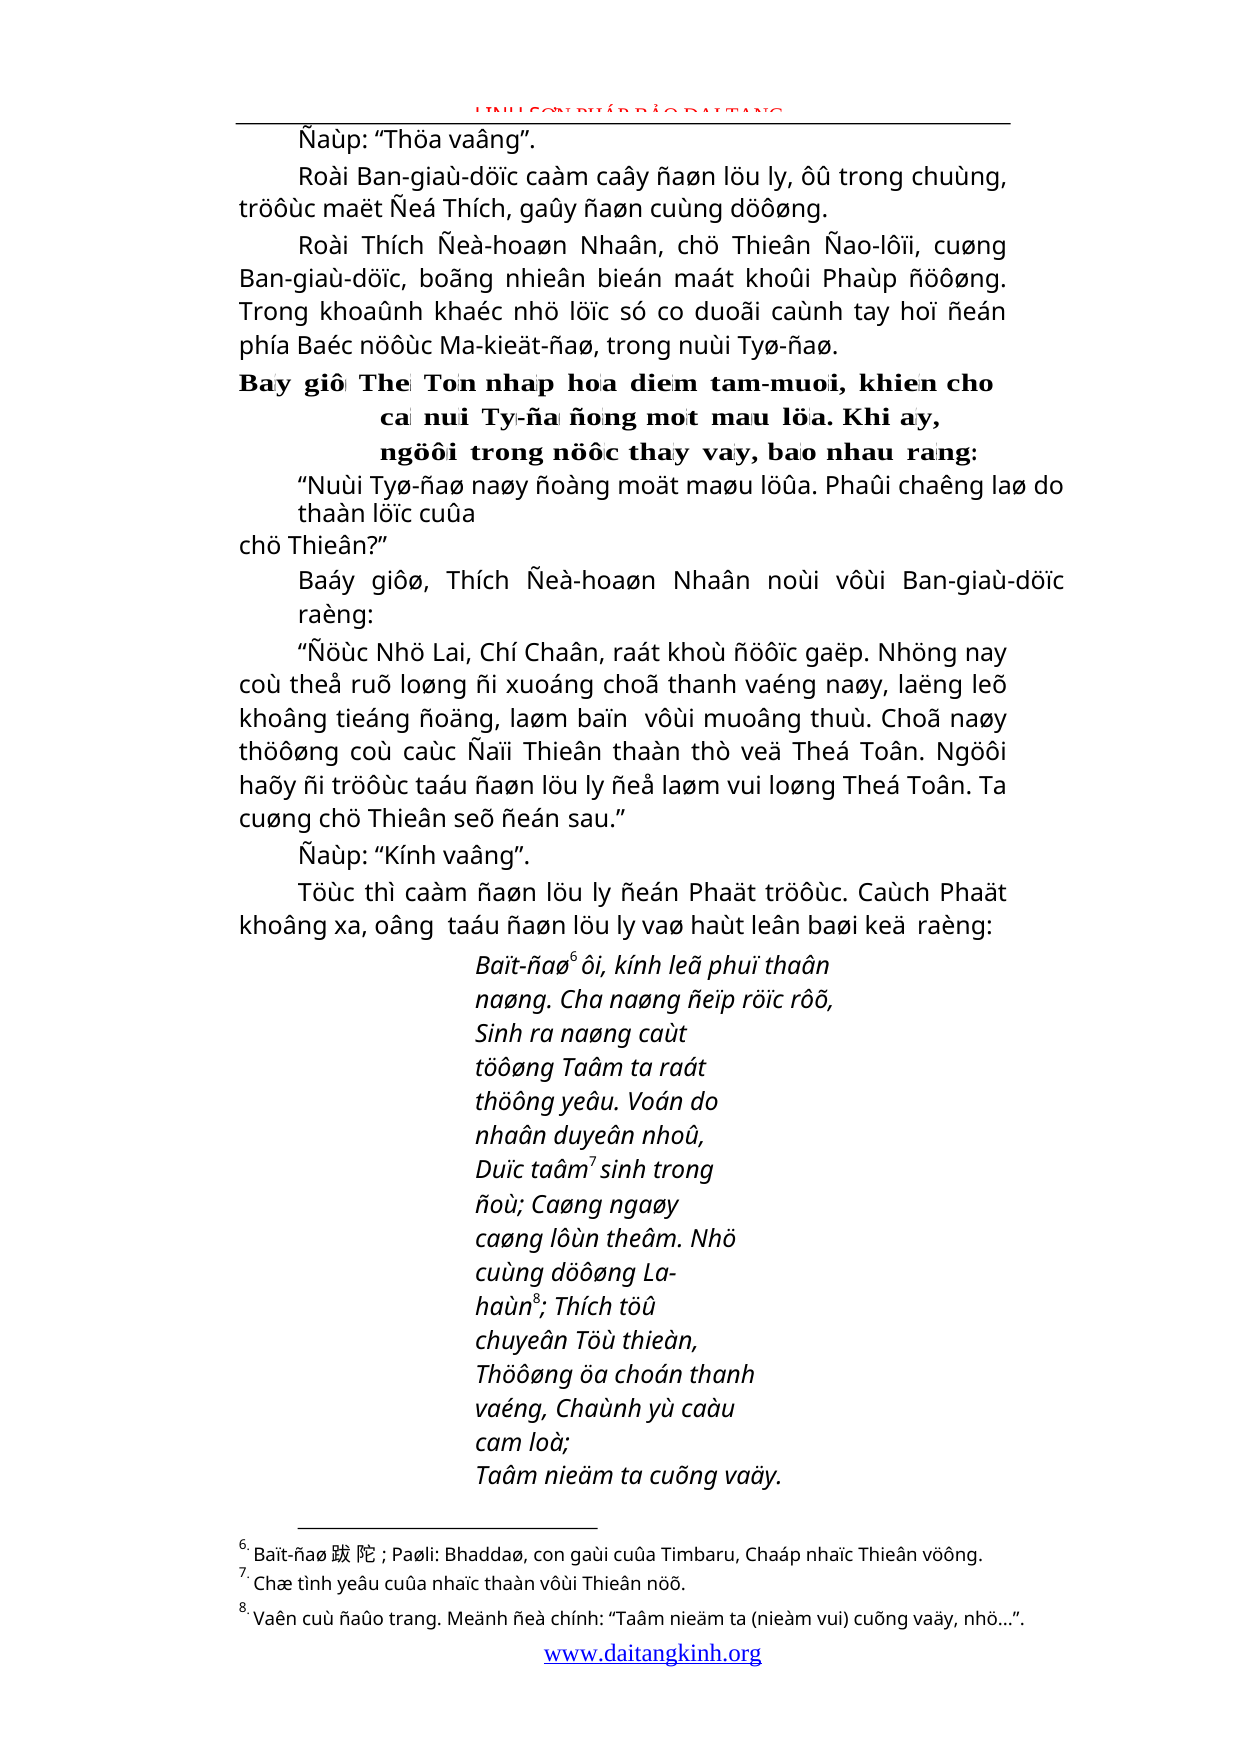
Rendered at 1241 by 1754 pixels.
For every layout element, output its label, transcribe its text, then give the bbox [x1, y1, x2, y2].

subtitle Baáy giôø Theá Toân nhaäp hoûa dieäm tam-muoäi, khieán cho caû nuùi Tyø-ñaø ñoàng moät maøu löûa. Khi aáy, ngöôøi trong nöôùc thaáy vaäy, baûo nhau raèng: [239, 368, 997, 466]
text Sinh ra naøng caùt töôøng Taâm ta raát thöông yeâu. Voán do nhaân duyeân nhoû, Duïc taâm7 sinh trong ñoù; Caøng ngaøy caøng lôùn theâm. Nhö cuùng döôøng La-haùn8; Thích töû chuyeân Töù thieàn, [475, 1016, 747, 1357]
text Thöôøng öa choán thanh vaéng, Chaùnh yù caàu cam loà; [475, 1357, 768, 1459]
text Ñaùp: “Thöa vaâng”. [298, 123, 1065, 156]
text Taâm nieäm ta cuõng vaäy. [475, 1459, 1065, 1491]
text Roài Ban-giaù-döïc caàm caây ñaøn löu ly, ôû trong chuùng, tröôùc maët Ñeá Thích, gaûy ñaøn cuùng döôøng. [239, 158, 1008, 225]
text “Nuùi Tyø-ñaø naøy ñoàng moät maøu löûa. Phaûi chaêng laø do thaàn löïc cuûa [298, 472, 1065, 528]
text 8. Vaên cuù ñaûo trang. Meänh ñeà chính: “Taâm nieäm ta (nieàm vui) cuõng vaäy, nhö...”. [239, 1598, 1065, 1631]
text Töùc thì caàm ñaøn löu ly ñeán Phaät tröôùc. Caùch Phaät khoâng xa, oâng taáu ñaøn löu ly vaø haùt leân baøi keä raèng: [239, 874, 1008, 941]
text Baáy giôø, Thích Ñeà-hoaøn Nhaân noùi vôùi Ban-giaù-döïc raèng: [298, 563, 1065, 631]
text 7. Chæ tình yeâu cuûa nhaïc thaàn vôùi Thieân nöõ. [239, 1568, 1065, 1595]
text Roài Thích Ñeà-hoaøn Nhaân, chö Thieân Ñao-lôïi, cuøng Ban-giaù-döïc, boãng nhieân bieán maát khoûi Phaùp ñöôøng. Trong khoaûnh khaéc nhö löïc só co duoãi caùnh tay hoï ñeán phía Baéc nöôùc Ma-kieät-ñaø, trong nuùi Tyø-ñaø. [239, 228, 1008, 361]
text chö Thieân?” [239, 528, 1065, 561]
text Ñaùp: “Kính vaâng”. [298, 838, 1065, 872]
text Baït-ñaø6 ôi, kính leã phuï thaân naøng. Cha naøng ñeïp röïc rôõ, [475, 947, 858, 1016]
text www.daitangkinh.org [542, 1638, 763, 1666]
text 6. Baït-ñaø 跋 陀 ; Paøli: Bhaddaø, con gaùi cuûa Timbaru, Chaáp nhaïc Thieân vöông. [239, 1535, 1065, 1568]
text “Ñöùc Nhö Lai, Chí Chaân, raát khoù ñöôïc gaëp. Nhöng nay coù theå ruõ loøng ñi xuoáng choã thanh vaéng naøy, laëng leõ khoâng tieáng ñoäng, laøm baïn vôùi muoâng thuù. Choã naøy thöôøng coù caùc Ñaïi Thieân thaàn thò veä Theá Toân. Ngöôi haõy ñi tröôùc taáu ñaøn löu ly ñeå laøm vui loøng Theá Toân. Ta cuøng chö Thieân seõ ñeán sau.” [239, 634, 1008, 835]
